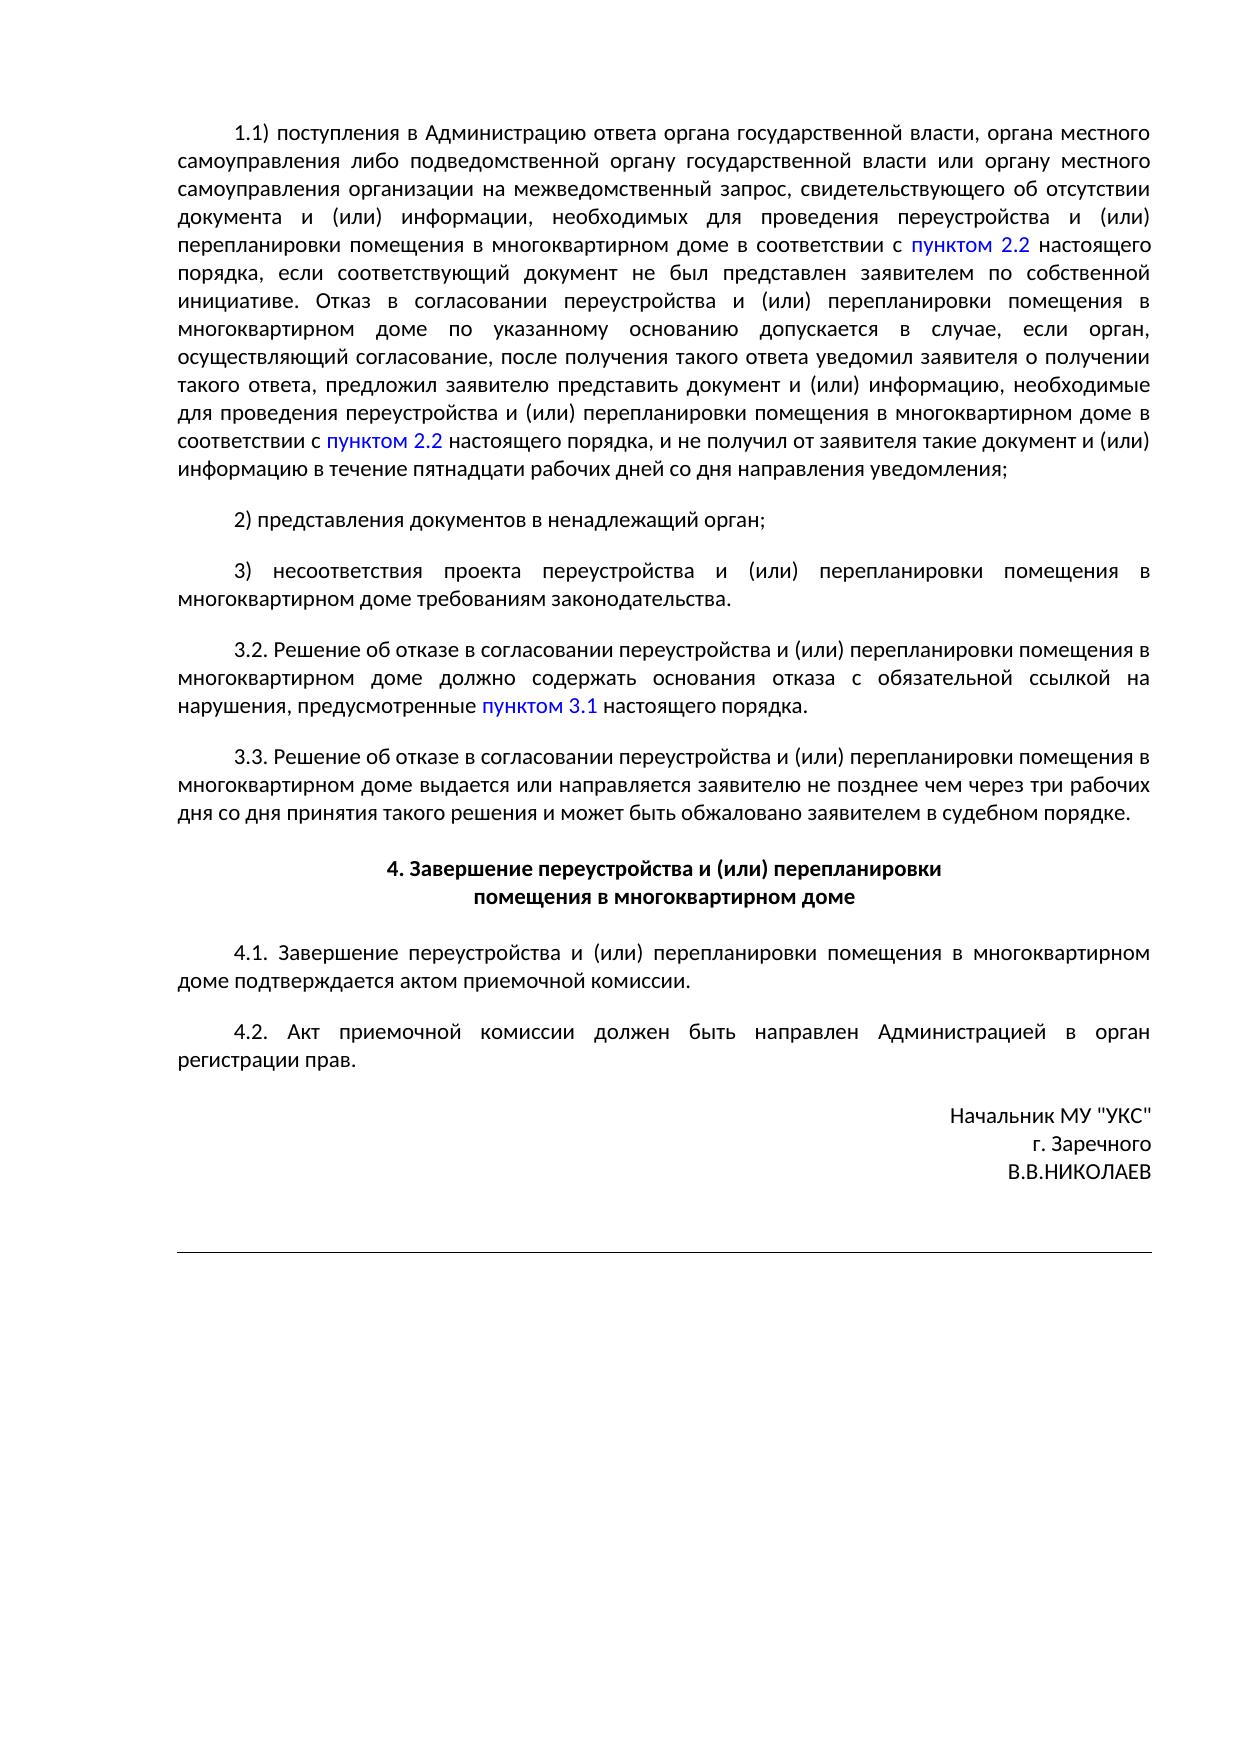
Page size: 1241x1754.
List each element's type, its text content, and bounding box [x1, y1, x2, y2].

text 3.2. Решение об отказе в согласовании переустройства и (или) перепланировки помещения в многоквартирном доме должно содержать основания отказа с обязательной ссылкой на нарушения, предусмотренные пунктом 3.1 настоящего порядка. [177, 635, 1152, 719]
text 3) несоответствия проекта переустройства и (или) перепланировки помещения в многоквартирном доме требованиям законодательства. [177, 556, 1152, 612]
text 4.2. Акт приемочной комиссии должен быть направлен Администрацией в орган регистрации прав. [177, 1017, 1152, 1073]
text г. Заречного [177, 1129, 1152, 1157]
text 1.1) поступления в Администрацию ответа органа государственной власти, органа местного самоуправления либо подведомственной органу государственной власти или органу местного самоуправления организации на межведомственный запрос, свидетельствующего об отсутствии документа и (или) информации, необходимых для проведения переустройства и (или) перепланировки помещения в многоквартирном доме в соответствии с пунктом 2.2 настоящего порядка, если соответствующий документ не был представлен заявителем по собственной инициативе. Отказ в согласовании переустройства и (или) перепланировки помещения в многоквартирном доме по указанному основанию допускается в случае, если орган, осуществляющий согласование, после получения такого ответа уведомил заявителя о получении такого ответа, предложил заявителю представить документ и (или) информацию, необходимые для проведения переустройства и (или) перепланировки помещения в многоквартирном доме в соответствии с пунктом 2.2 настоящего порядка, и не получил от заявителя такие документ и (или) информацию в течение пятнадцати рабочих дней со дня направления уведомления; [177, 118, 1152, 482]
text 4.1. Завершение переустройства и (или) перепланировки помещения в многоквартирном доме подтверждается актом приемочной комиссии. [177, 938, 1152, 994]
text Начальник МУ "УКС" [177, 1101, 1152, 1129]
text 2) представления документов в ненадлежащий орган; [177, 505, 1152, 533]
title 4. Завершение переустройства и (или) перепланировки [177, 854, 1152, 882]
text 3.3. Решение об отказе в согласовании переустройства и (или) перепланировки помещения в многоквартирном доме выдается или направляется заявителю не позднее чем через три рабочих дня со дня принятия такого решения и может быть обжаловано заявителем в судебном порядке. [177, 742, 1152, 826]
text В.В.НИКОЛАЕВ [177, 1157, 1152, 1185]
title помещения в многоквартирном доме [177, 882, 1152, 910]
